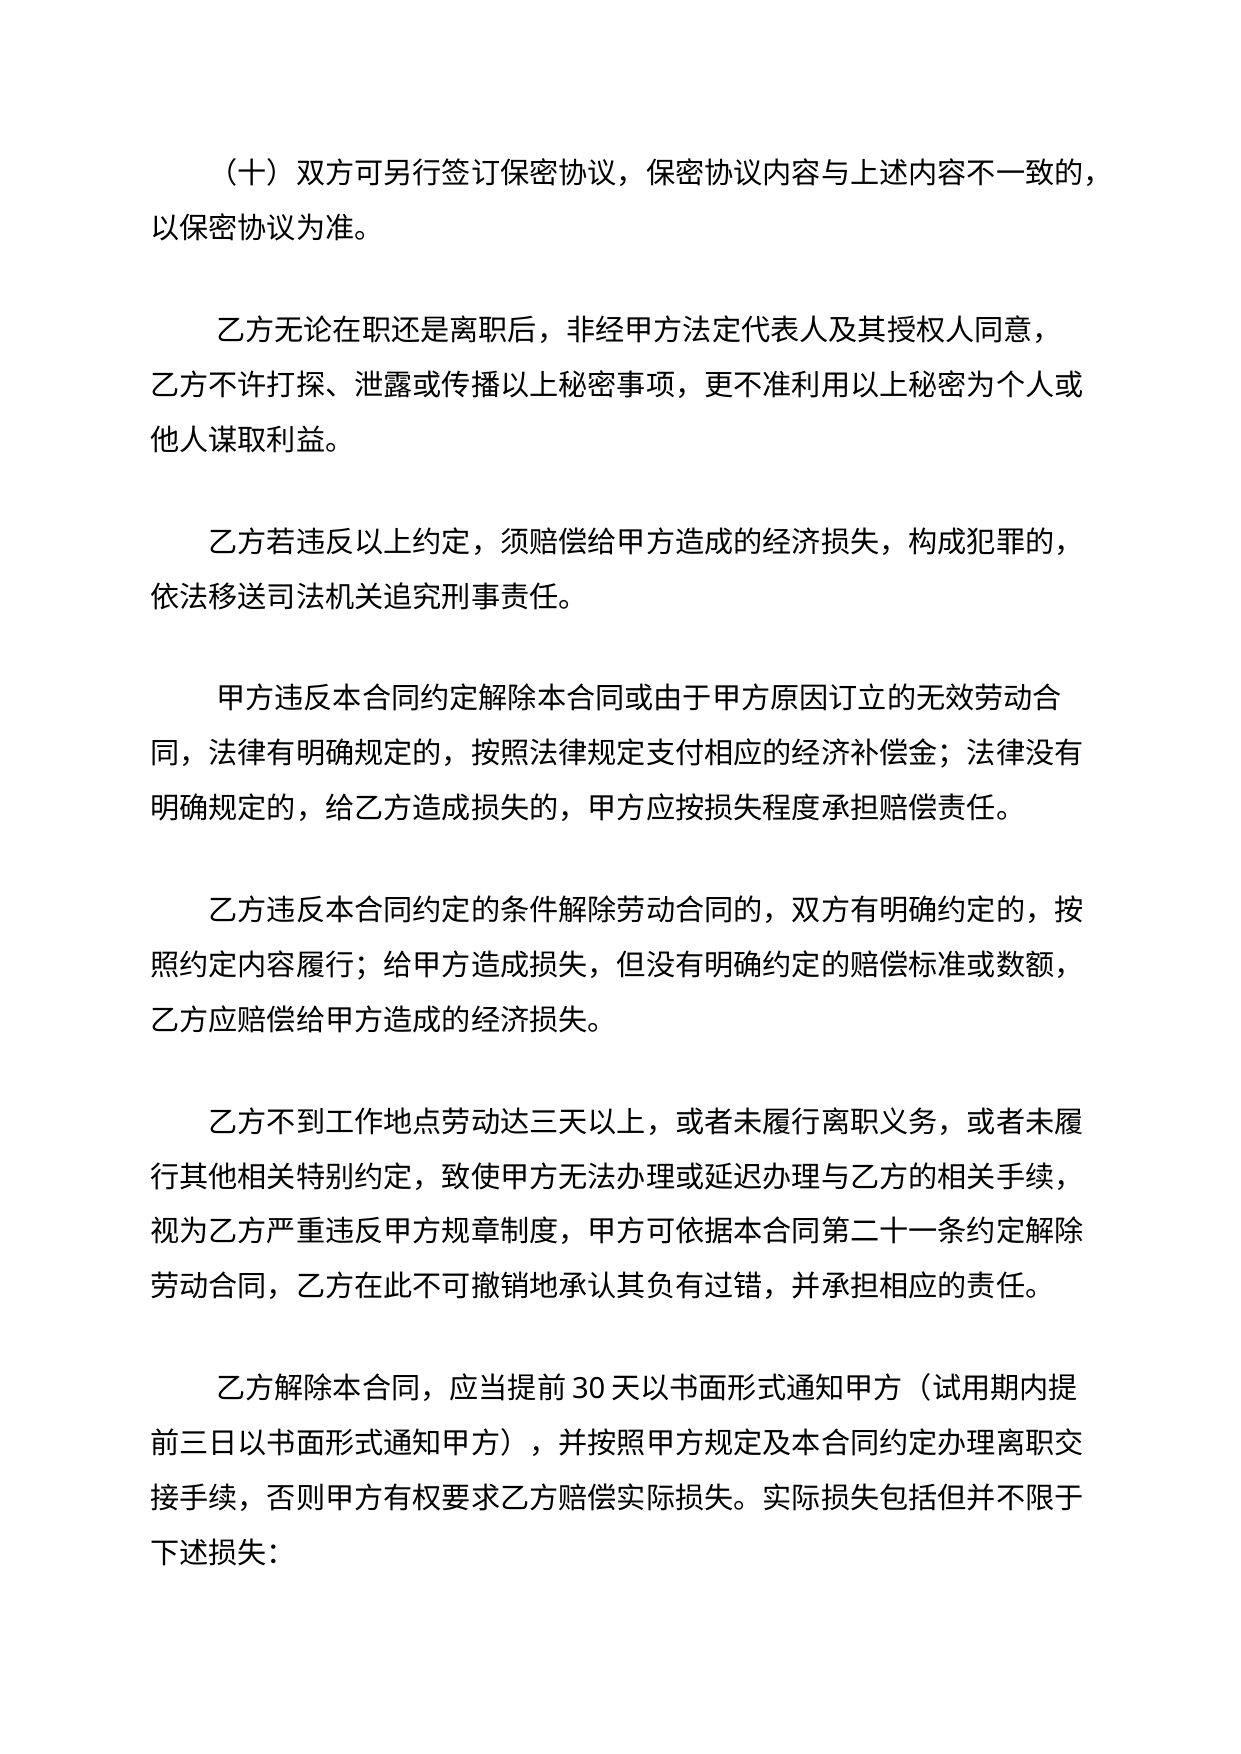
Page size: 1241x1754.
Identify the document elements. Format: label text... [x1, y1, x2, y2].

text 乙方不到工作地点劳动达三天以上，或者未履行离职义务，或者未履行其他相关特别约定，致使甲方无法办理或延迟办理与乙方的相关手续，视为乙方严重违反甲方规章制度，甲方可依据本合同第二十一条约定解除劳动合同，乙方在此不可撤销地承认其负有过错，并承担相应的责任。 [150, 1098, 1090, 1305]
text （十）双方可另行签订保密协议，保密协议内容与上述内容不一致的，以保密协议为准。 [150, 150, 1090, 247]
text 乙方若违反以上约定，须赔偿给甲方造成的经济损失，构成犯罪的，依法移送司法机关追究刑事责任。 [150, 518, 1090, 616]
text 乙方无论在职还是离职后，非经甲方法定代表人及其授权人同意，乙方不许打探、泄露或传播以上秘密事项，更不准利用以上秘密为个人或他人谋取利益。 [150, 307, 1090, 459]
text 甲方违反本合同约定解除本合同或由于甲方原因订立的无效劳动合同，法律有明确规定的，按照法律规定支付相应的经济补偿金；法律没有明确规定的，给乙方造成损失的，甲方应按损失程度承担赔偿责任。 [150, 675, 1090, 827]
text 乙方解除本合同，应当提前30天以书面形式通知甲方（试用期内提前三日以书面形式通知甲方），并按照甲方规定及本合同约定办理离职交接手续，否则甲方有权要求乙方赔偿实际损失。实际损失包括但并不限于下述损失： [150, 1365, 1090, 1572]
text 乙方违反本合同约定的条件解除劳动合同的，双方有明确约定的，按照约定内容履行；给甲方造成损失，但没有明确约定的赔偿标准或数额，乙方应赔偿给甲方造成的经济损失。 [150, 887, 1090, 1039]
